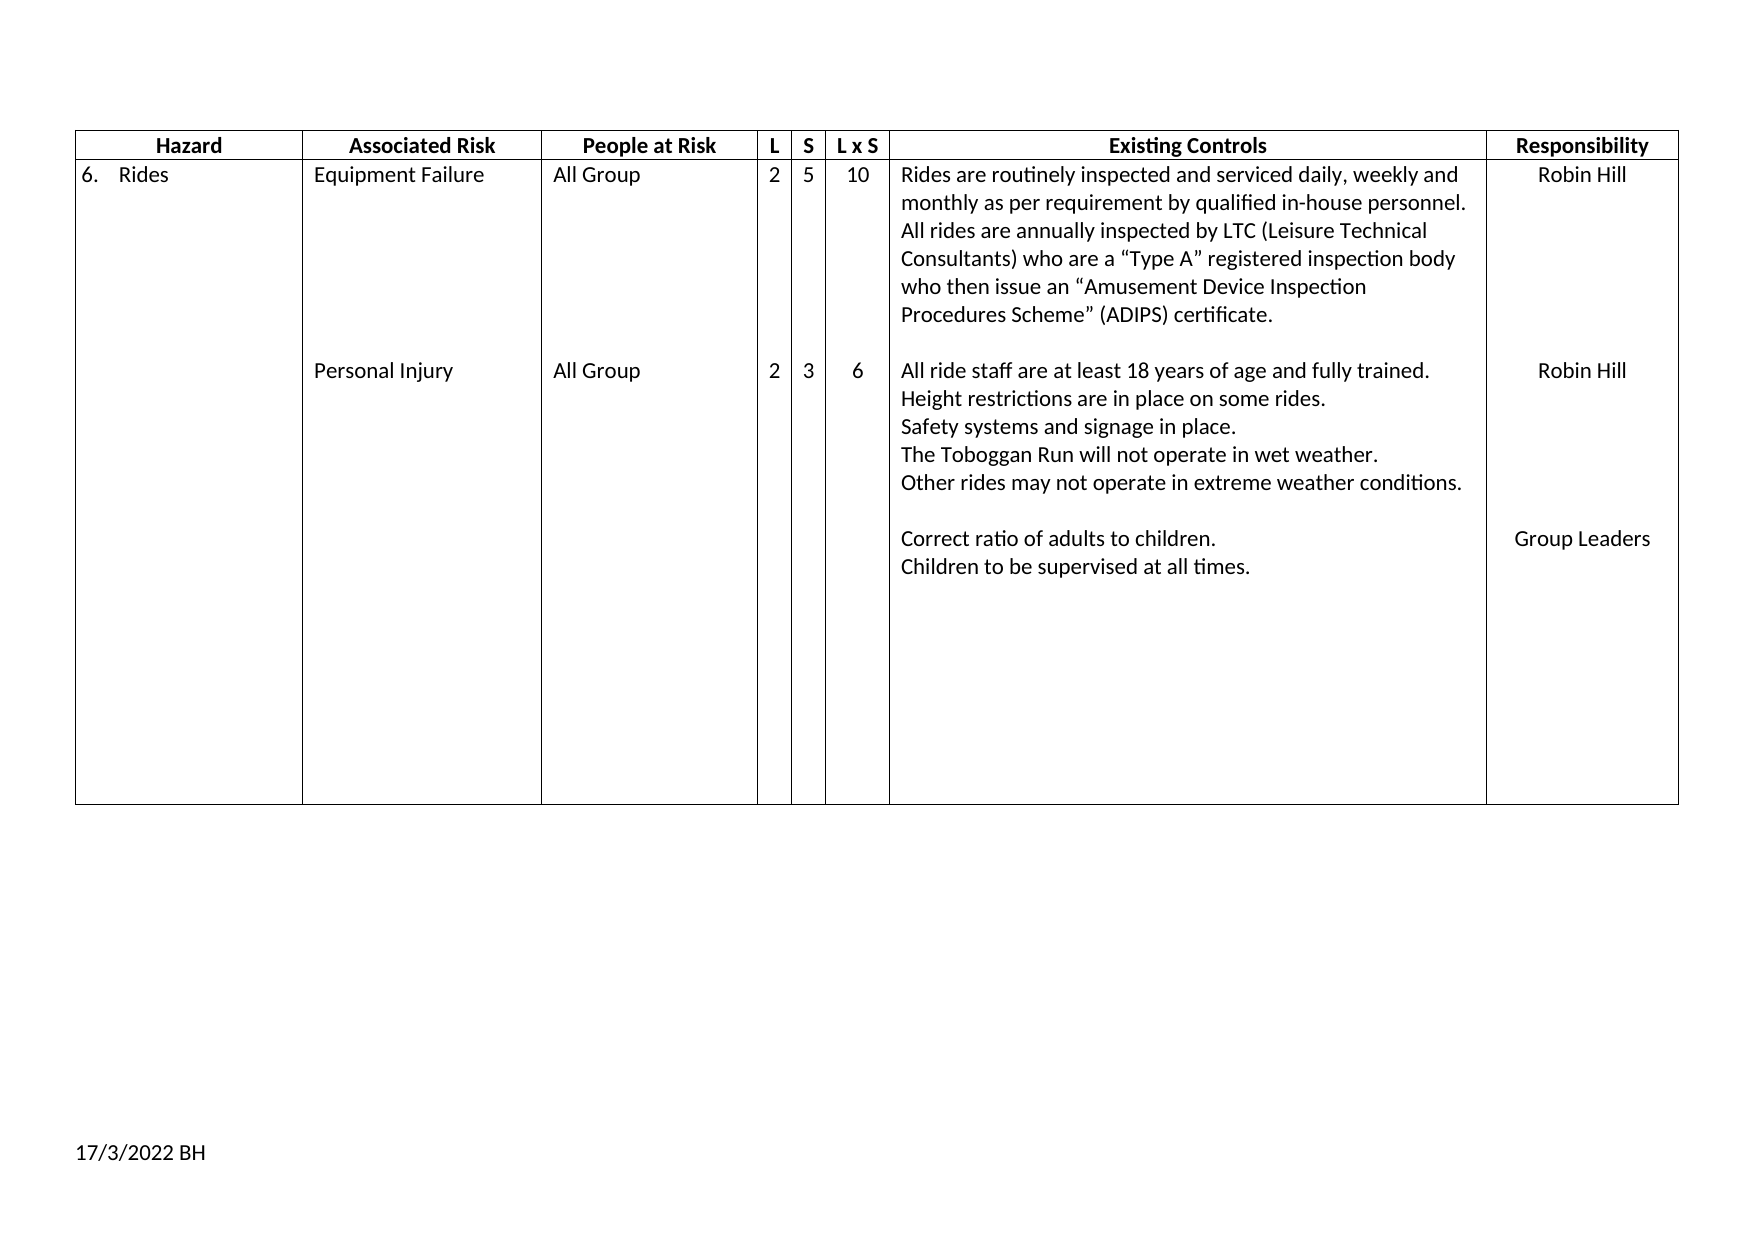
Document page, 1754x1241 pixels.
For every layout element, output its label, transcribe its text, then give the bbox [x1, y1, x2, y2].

table_header L [758, 131, 791, 159]
table_cell 5 3 [792, 160, 825, 804]
table_cell Rides [76, 160, 302, 804]
table_cell 10 6 [826, 160, 889, 804]
table_header People at Risk [542, 131, 757, 159]
table_cell Rides are routinely inspected and serviced daily, weekly and monthly as per requirement by qualified in-house personnel. All rides are annually inspected by LTC (Leisure Technical Consultants) who are a “Type A” registered inspection body who then issue an “Amusement Device Inspection Procedures Scheme” (ADIPS) certificate. All ride staff are at least 18 years of age and fully trained. Height restrictions are in place on some rides. Safety systems and signage in place. The Toboggan Run will not operate in wet weather. Other rides may not operate in extreme weather conditions. Correct ratio of adults to children. Children to be supervised at all times. [890, 160, 1486, 804]
table_header Responsibility [1487, 131, 1678, 159]
table_cell Equipment Failure Personal Injury [303, 160, 541, 804]
table_header S [792, 131, 825, 159]
table_header Associated Risk [303, 131, 541, 159]
table_cell All Group All Group [542, 160, 757, 804]
table_cell Robin Hill Robin Hill Group Leaders [1487, 160, 1678, 804]
table_header Hazard [76, 131, 302, 159]
table_header Existing Controls [890, 131, 1486, 159]
table_cell 2 2 [758, 160, 791, 804]
table_header L x S [826, 131, 889, 159]
